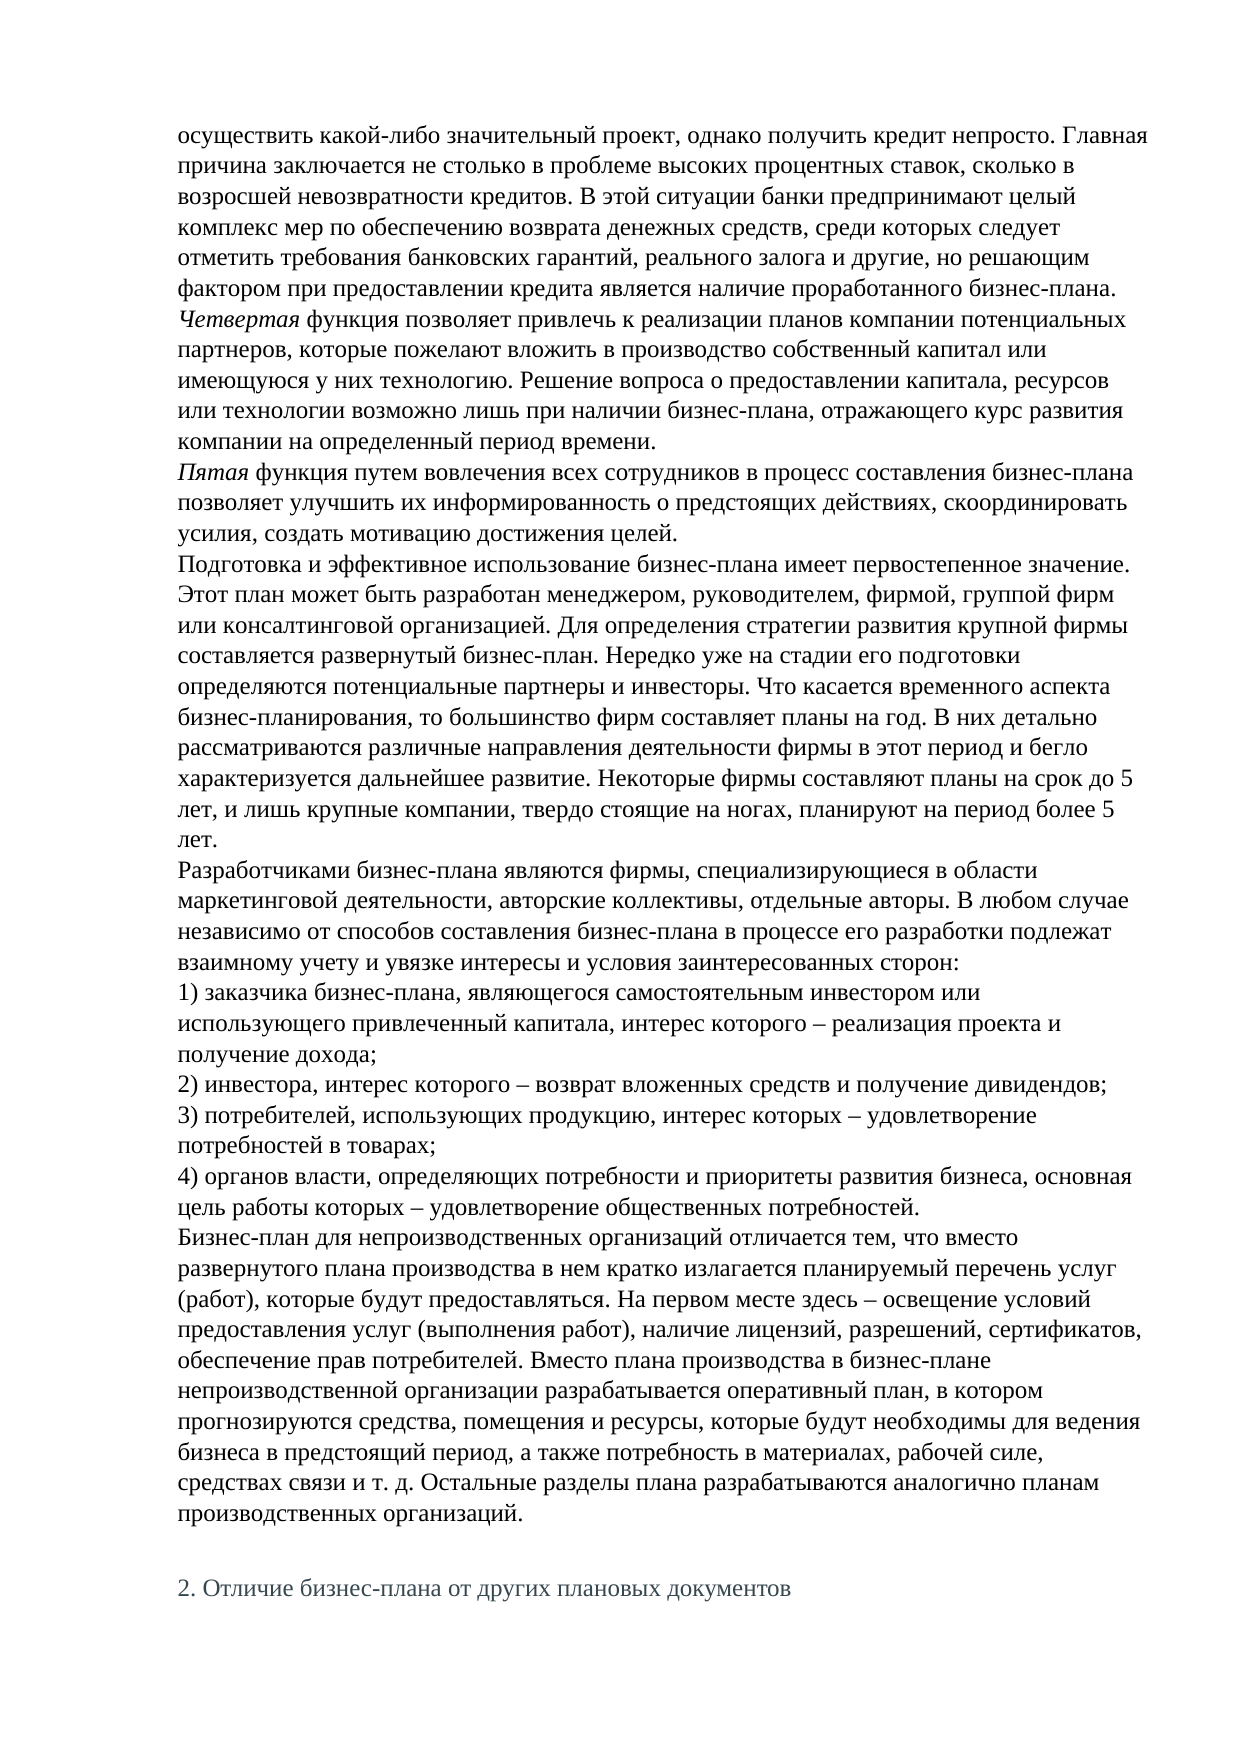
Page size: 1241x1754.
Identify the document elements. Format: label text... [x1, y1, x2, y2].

text Разработчиками бизнес-плана являются фирмы, специализирующиеся в области маркетинговой деятельности, авторские коллективы, отдельные авторы. В любом случае независимо от способов составления бизнес-плана в процессе его разработки подлежат взаимному учету и увязке интересы и условия заинтересованных сторон: [177, 853, 1152, 976]
text 4) органов власти, определяющих потребности и приоритеты развития бизнеса, основная цель работы которых – удовлетворение общественных потребностей. [177, 1159, 1152, 1221]
text 1) заказчика бизнес-плана, являющегося самостоятельным инвестором или использующего привлеченный капитала, интерес которого – реализация проекта и получение дохода; [177, 976, 1152, 1067]
text 2) инвестора, интерес которого – возврат вложенных средств и получение дивидендов; [177, 1067, 1152, 1098]
text Четвертая функция позволяет привлечь к реализации планов компании потенциальных партнеров, которые пожелают вложить в производство собственный капитал или имеющуюся у них технологию. Решение вопроса о предоставлении капитала, ресурсов или технологии возможно лишь при наличии бизнес-плана, отражающего курс развития компании на определенный период времени. [177, 302, 1152, 455]
text Бизнес-план для непроизводственных организаций отличается тем, что вместо развернутого плана производства в нем кратко излагается планируемый перечень услуг (работ), которые будут предоставляться. На первом месте здесь – освещение условий предоставления услуг (выполнения работ), наличие лицензий, разрешений, сертификатов, обеспечение прав потребителей. Вместо плана производства в бизнес-плане непроизводственной организации разрабатывается оперативный план, в котором прогнозируются средства, помещения и ресурсы, которые будут необходимы для ведения бизнеса в предстоящий период, а также потребность в материалах, рабочей силе, средствах связи и т. д. Остальные разделы плана разрабатываются аналогично планам производственных организаций. [177, 1221, 1152, 1527]
text Пятая функция путем вовлечения всех сотрудников в процесс составления бизнес-плана позволяет улучшить их информированность о предстоящих действиях, скоординировать усилия, создать мотивацию достижения целей. [177, 455, 1152, 547]
text 2. Отличие бизнес-плана от других плановых документов [177, 1527, 1152, 1602]
text 3) потребителей, использующих продукцию, интерес которых – удовлетворение потребностей в товарах; [177, 1098, 1152, 1159]
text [177, 118, 1152, 302]
text Подготовка и эффективное использование бизнес-плана имеет первостепенное значение. Этот план может быть разработан менеджером, руководителем, фирмой, группой фирм или консалтинговой организацией. Для определения стратегии развития крупной фирмы составляется развернутый бизнес-план. Нередко уже на стадии его подготовки определяются потенциальные партнеры и инвесторы. Что касается временного аспекта бизнес-планирования, то большинство фирм составляет планы на год. В них детально рассматриваются различные направления деятельности фирмы в этот период и бегло характеризуется дальнейшее развитие. Некоторые фирмы составляют планы на срок до 5 лет, и лишь крупные компании, твердо стоящие на ногах, планируют на период более 5 лет. [177, 547, 1152, 853]
